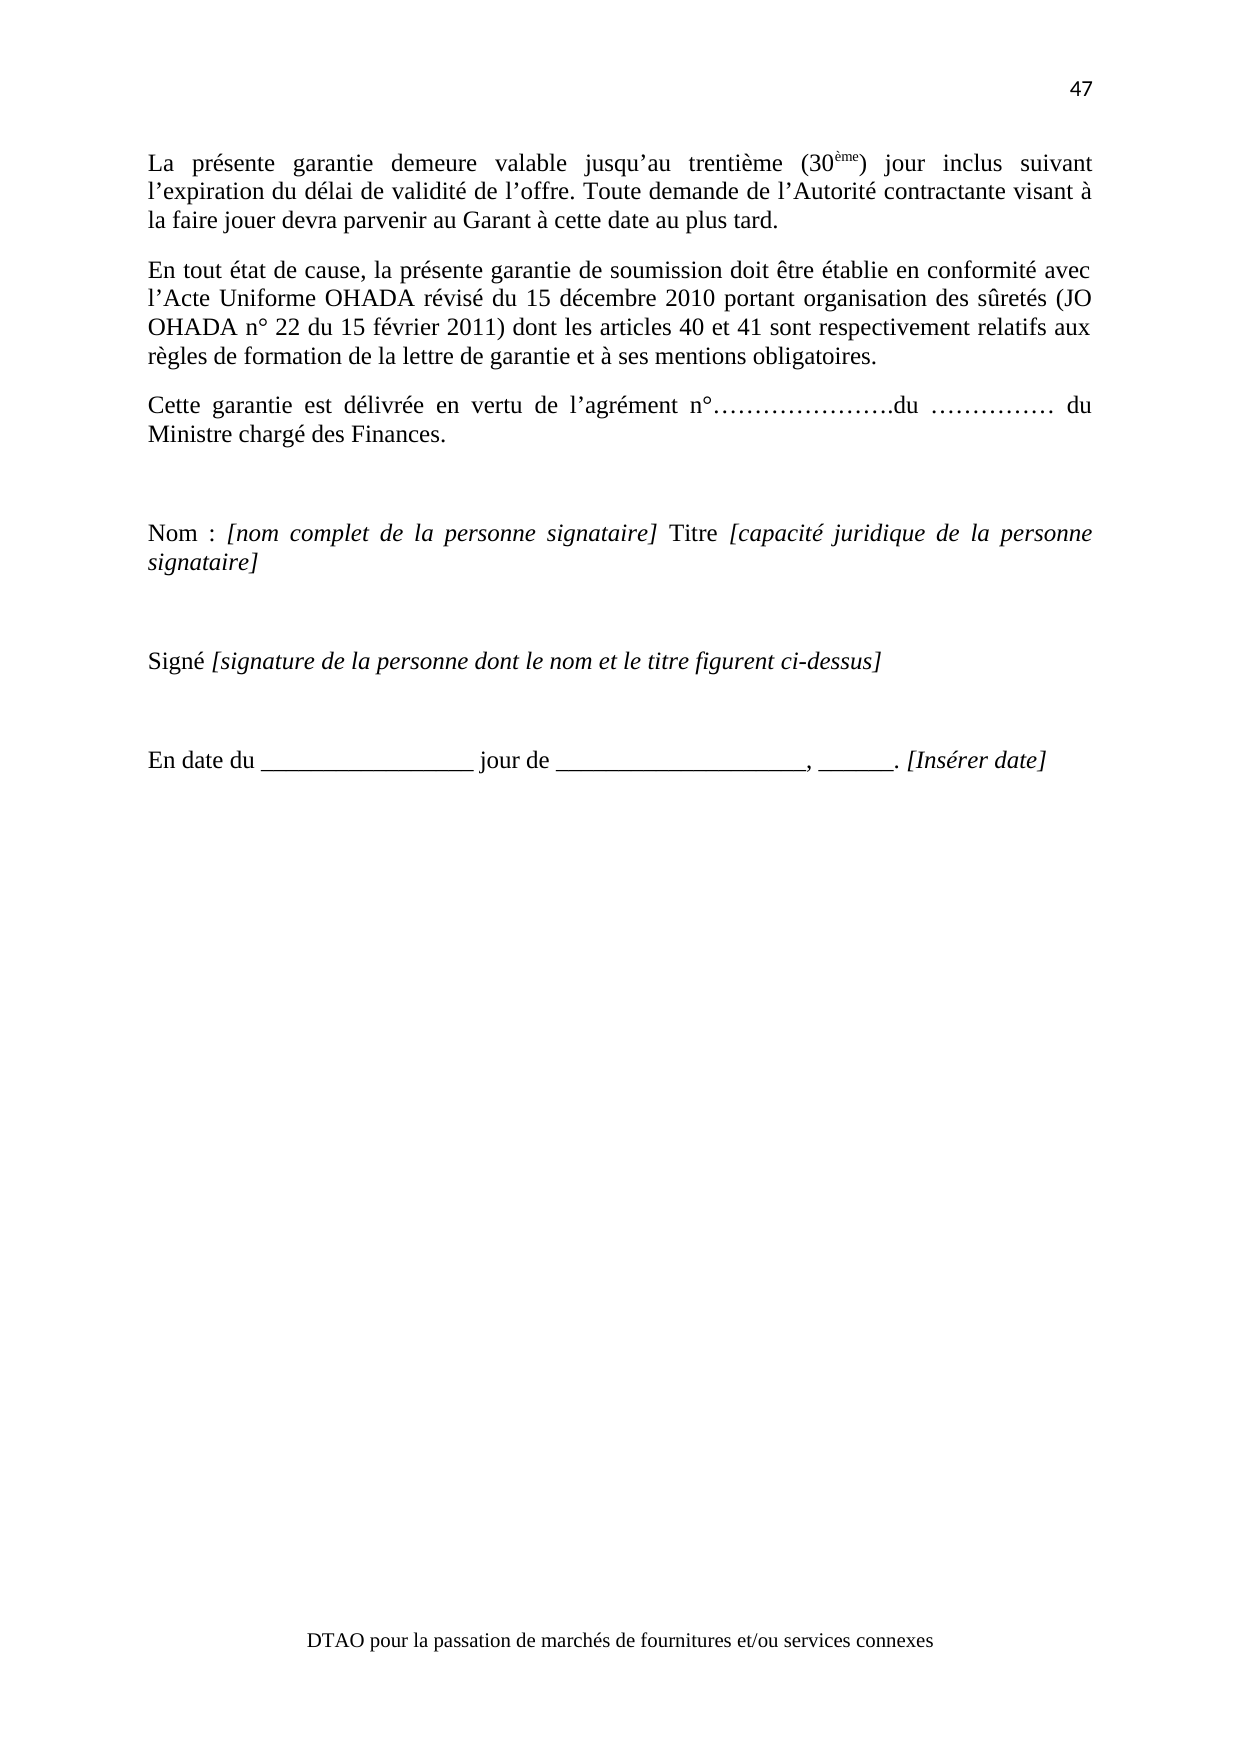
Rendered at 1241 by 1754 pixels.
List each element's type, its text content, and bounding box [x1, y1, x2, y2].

text Signé [signature de la personne dont le nom et le titre figurent ci-dessus] [148, 646, 1093, 675]
text Cette garantie est délivrée en vertu de l’agrément n°………………….du …………… du Ministre chargé des Finances. [148, 391, 1093, 448]
text En date du _________________ jour de ____________________, ______. [Insérer date] [148, 746, 1093, 774]
text Nom : [nom complet de la personne signataire] Titre [capacité juridique de la personne signataire] [148, 518, 1093, 576]
text En tout état de cause, la présente garantie de soumission doit être établie en conformité avec l’Acte Uniforme OHADA révisé du 15 décembre 2010 portant organisation des sûretés (JO OHADA n° 22 du 15 février 2011) dont les articles 40 et 41 sont respectivement relatifs aux règles de formation de la lettre de garantie et à ses mentions obligatoires. [148, 255, 1093, 370]
text La présente garantie demeure valable jusqu’au trentième (30ème) jour inclus suivant l’expiration du délai de validité de l’offre. Toute demande de l’Autorité contractante visant à la faire jouer devra parvenir au Garant à cette date au plus tard. [148, 148, 1093, 234]
